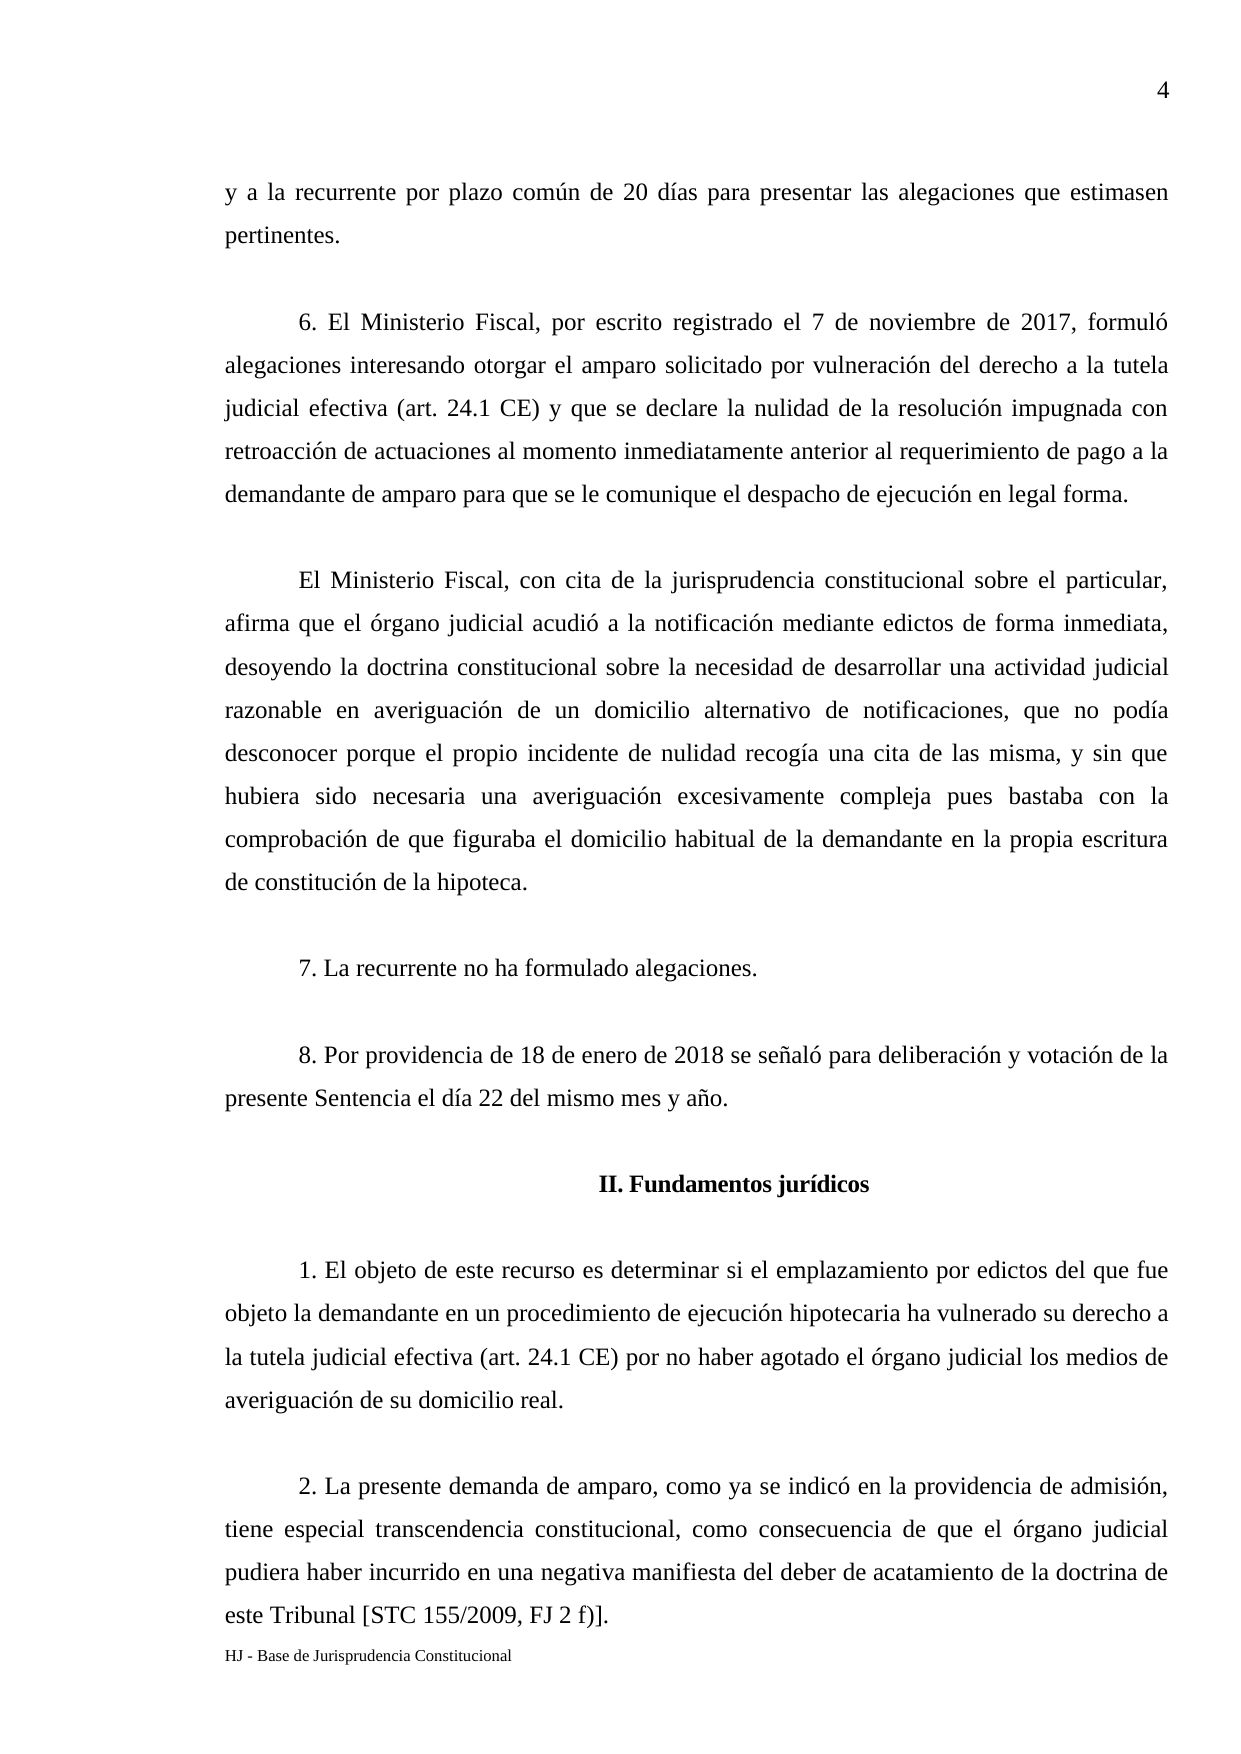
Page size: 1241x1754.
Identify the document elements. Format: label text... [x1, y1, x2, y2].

text 6. El Ministerio Fiscal, por escrito registrado el 7 de noviembre de 2017, formuló alegaciones interesando otorgar el amparo solicitado por vulneración del derecho a la tutela judicial efectiva (art. 24.1 CE) y que se declare la nulidad de la resolución impugnada con retroacción de actuaciones al momento inmediatamente anterior al requerimiento de pago a la demandante de amparo para que se le comunique el despacho de ejecución en legal forma. [224, 307, 1169, 508]
text 1. El objeto de este recurso es determinar si el emplazamiento por edictos del que fue objeto la demandante en un procedimiento de ejecución hipotecaria ha vulnerado su derecho a la tutela judicial efectiva (art. 24.1 CE) por no haber agotado el órgano judicial los medios de averiguación de su domicilio real. [224, 1255, 1169, 1413]
subtitle II. Fundamentos jurídicos [224, 1169, 1169, 1198]
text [224, 177, 1169, 249]
text 2. La presente demanda de amparo, como ya se indicó en la providencia de admisión, tiene especial transcendencia constitucional, como consecuencia de que el órgano judicial pudiera haber incurrido en una negativa manifiesta del deber de acatamiento de la doctrina de este Tribunal [STC 155/2009, FJ 2 f)]. [224, 1471, 1169, 1629]
text 7. La recurrente no ha formulado alegaciones. [224, 953, 1169, 982]
text El Ministerio Fiscal, con cita de la jurisprudencia constitucional sobre el particular, afirma que el órgano judicial acudió a la notificación mediante edictos de forma inmediata, desoyendo la doctrina constitucional sobre la necesidad de desarrollar una actividad judicial razonable en averiguación de un domicilio alternativo de notificaciones, que no podía desconocer porque el propio incidente de nulidad recogía una cita de las misma, y sin que hubiera sido necesaria una averiguación excesivamente compleja pues bastaba con la comprobación de que figuraba el domicilio habitual de la demandante en la propia escritura de constitución de la hipoteca. [224, 565, 1169, 896]
text 8. Por providencia de 18 de enero de 2018 se señaló para deliberación y votación de la presente Sentencia el día 22 del mismo mes y año. [224, 1040, 1169, 1112]
